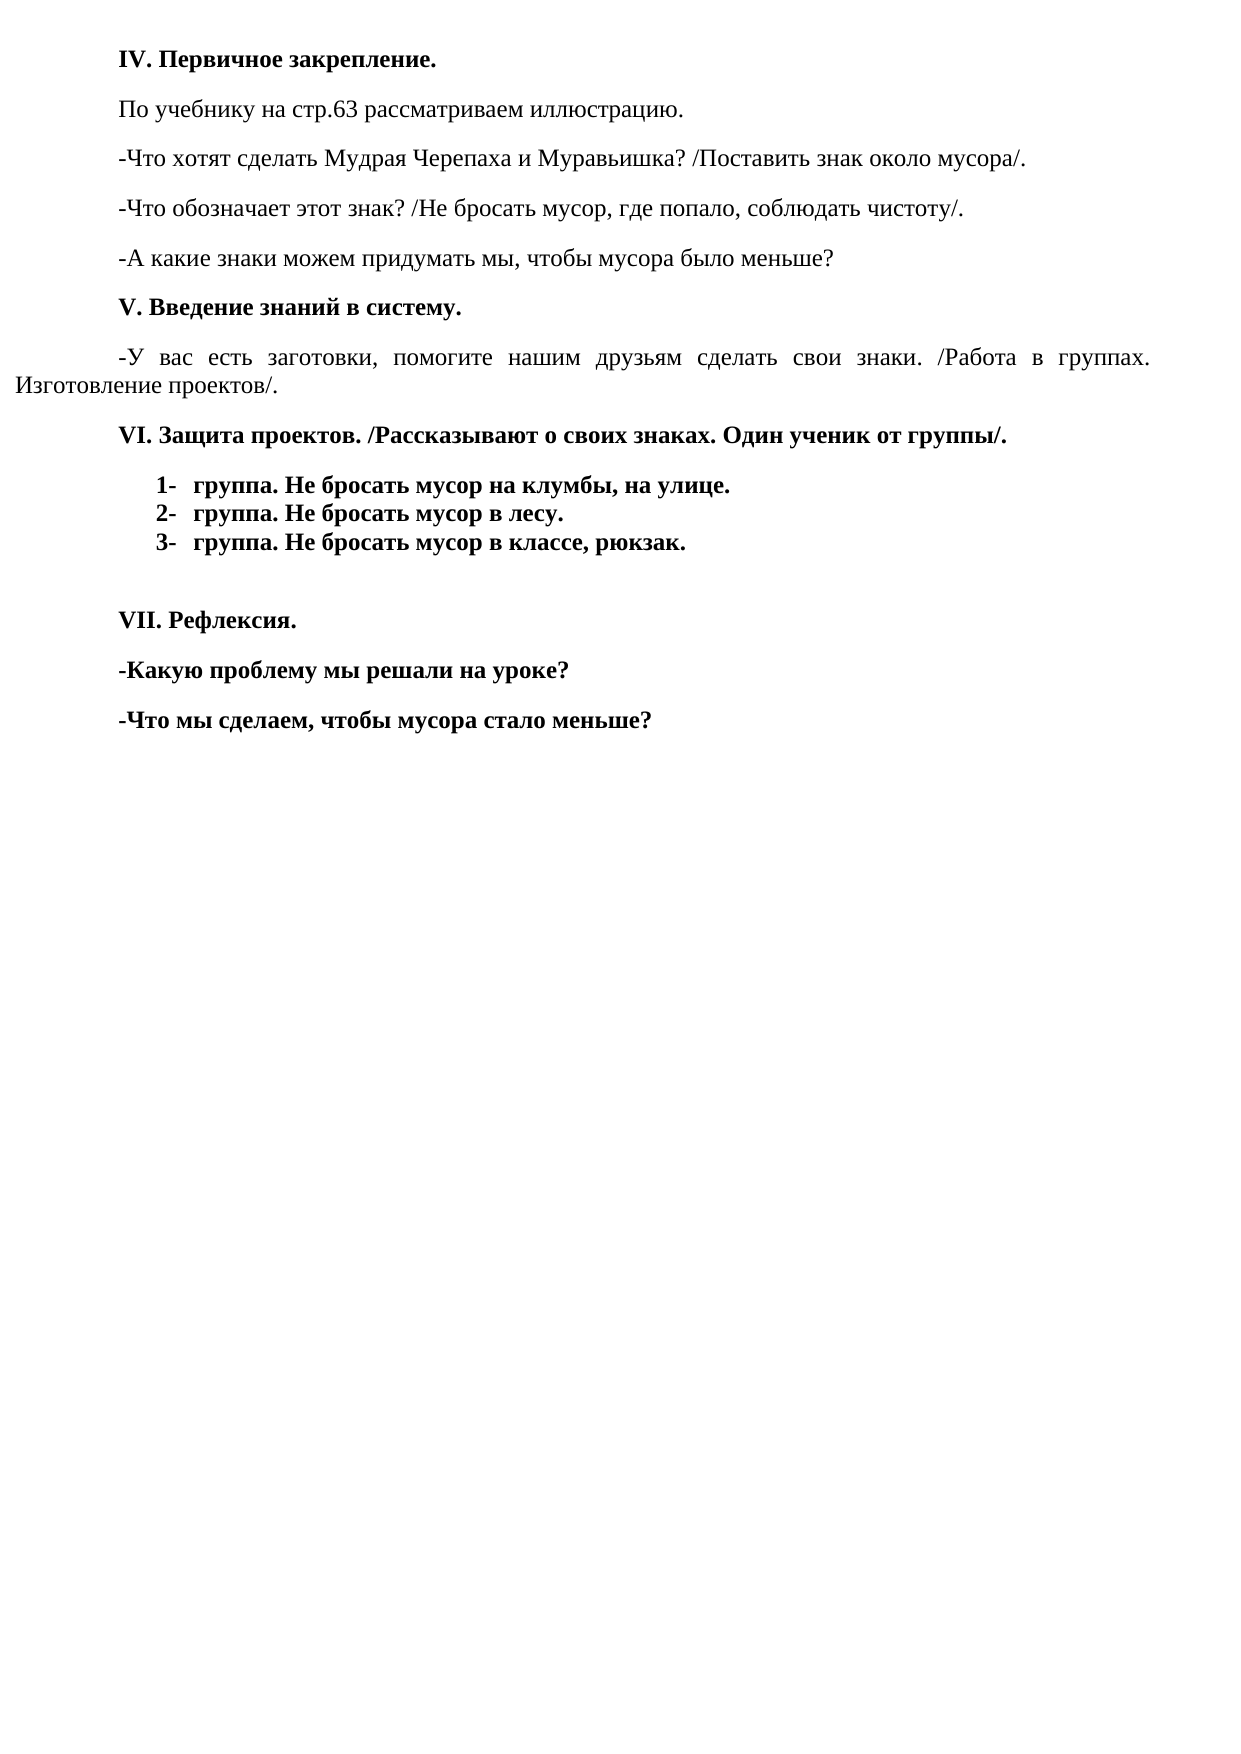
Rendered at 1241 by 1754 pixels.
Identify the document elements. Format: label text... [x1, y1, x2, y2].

list группа. Не бросать мусор в классе, рюкзак. [156, 527, 1152, 556]
text -Какую проблему мы решали на уроке? [15, 655, 1152, 684]
text -Что хотят сделать Мудрая Черепаха и Муравьишка? /Поставить знак около мусора/. [15, 143, 1152, 172]
text -Что мы сделаем, чтобы мусора стало меньше? [15, 705, 1152, 733]
text -А какие знаки можем придумать мы, чтобы мусора было меньше? [15, 243, 1152, 271]
list группа. Не бросать мусор на клумбы, на улице. [156, 470, 1152, 498]
text VІІ. Рефлексия. [15, 606, 1152, 634]
text По учебнику на стр.63 рассматриваем иллюстрацию. [15, 94, 1152, 123]
text ІV. Первичное закрепление. [15, 44, 1152, 73]
text V. Введение знаний в систему. [15, 292, 1152, 321]
list группа. Не бросать мусор в лесу. [156, 498, 1152, 527]
text VІ. Защита проектов. /Рассказывают о своих знаках. Один ученик от группы/. [15, 420, 1152, 449]
text -У вас есть заготовки, помогите нашим друзьям сделать свои знаки. /Работа в группах. Изготовление проектов/. [15, 342, 1152, 399]
text -Что обозначает этот знак? /Не бросать мусор, где попало, соблюдать чистоту/. [15, 193, 1152, 222]
